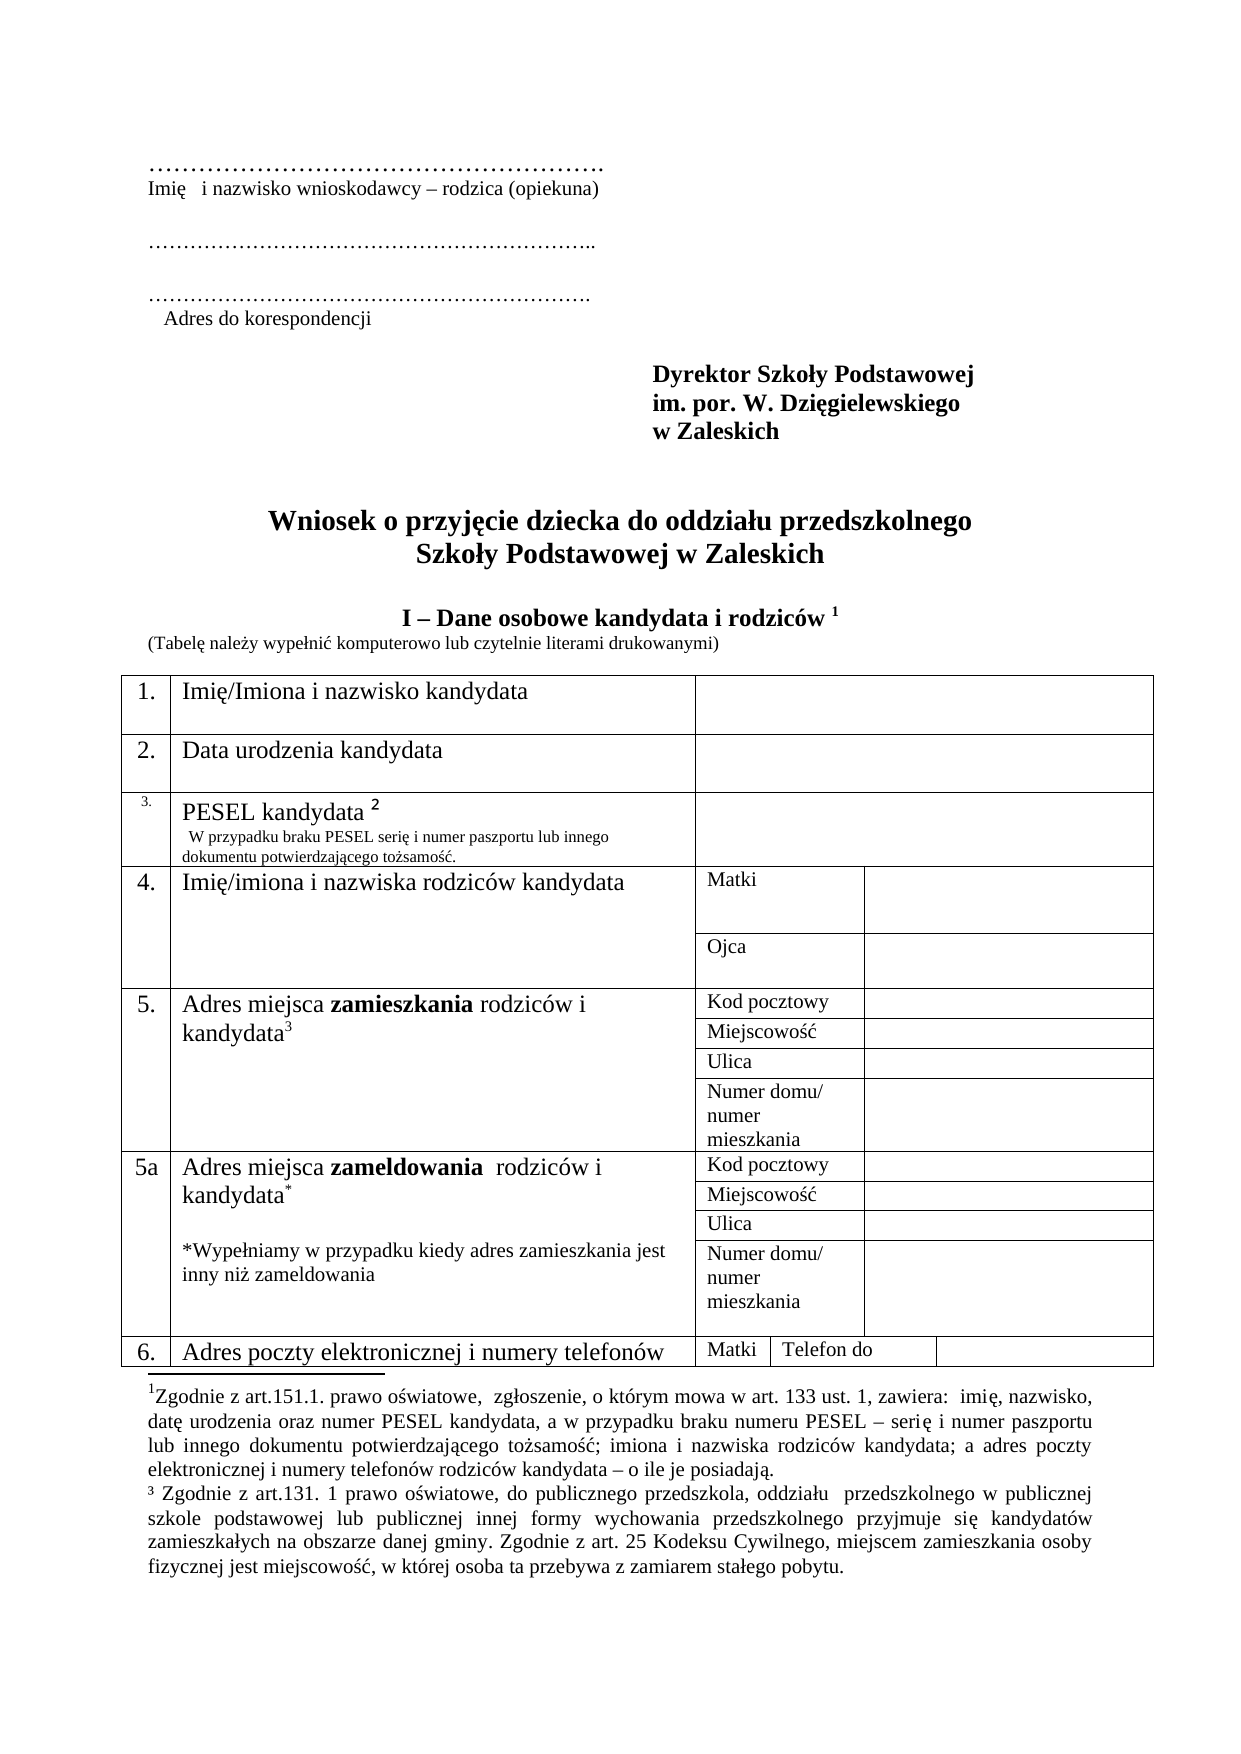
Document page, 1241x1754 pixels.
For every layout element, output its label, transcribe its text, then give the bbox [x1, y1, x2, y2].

table_cell [865, 1211, 1153, 1240]
table_cell [865, 1152, 1153, 1181]
text Wniosek o przyjęcie dziecka do oddziału przedszkolnego [148, 503, 1093, 536]
table_cell Numer domu/ numer mieszkania [696, 1241, 864, 1336]
text (Tabelę należy wypełnić komputerowo lub czytelnie literami drukowanymi) [148, 632, 1093, 653]
text Szkoły Podstawowej w Zaleskich [148, 536, 1093, 570]
table_cell Numer domu/ numer mieszkania [696, 1079, 864, 1151]
table_cell Imię/imiona i nazwiska rodziców kandydata [171, 867, 695, 988]
table_cell [696, 735, 1153, 792]
table_cell [865, 1019, 1153, 1048]
table_cell Ulica [696, 1049, 864, 1077]
table_cell 5a [122, 1152, 170, 1336]
table_cell Kod pocztowy [696, 1152, 864, 1181]
table_cell PESEL kandydata ² W przypadku braku PESEL serię i numer paszportu lub innego dokumentu potwierdzającego tożsamość. [171, 793, 695, 866]
text ……………………………………………………….. [148, 229, 1093, 253]
table_header 1. [122, 676, 170, 734]
table_cell Ulica [696, 1211, 864, 1240]
table_cell 4. [122, 867, 170, 988]
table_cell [171, 1337, 695, 1366]
text Imię i nazwisko wnioskodawcy – rodzica (opiekuna) [148, 176, 1093, 200]
table_cell Miejscowość [696, 1019, 864, 1048]
table_cell [937, 1337, 1153, 1366]
text im. por. W. Dzięgielewskiego [652, 388, 1093, 416]
table_cell [865, 867, 1153, 933]
table_cell Kod pocztowy [696, 989, 864, 1018]
text Dyrektor Szkoły Podstawowej [652, 359, 1093, 388]
table_cell 6. [122, 1337, 170, 1366]
table_cell 2. [122, 735, 170, 792]
table_cell Matki [696, 1337, 770, 1366]
table_cell [865, 1241, 1153, 1336]
text w Zaleskich [652, 416, 1093, 445]
table_cell Matki [696, 867, 864, 933]
table_cell 3. [122, 793, 170, 866]
table_cell Data urodzenia kandydata [171, 735, 695, 792]
table_cell Miejscowość [696, 1182, 864, 1210]
table_cell [865, 1182, 1153, 1210]
text ………………………………………………………. Adres do korespondencji [148, 282, 1093, 330]
table_cell 5. [122, 989, 170, 1151]
table_header [696, 676, 1153, 734]
table_cell [865, 934, 1153, 988]
table_cell Adres miejsca zamieszkania rodziców i kandydata3 [171, 989, 695, 1151]
table_cell [865, 989, 1153, 1018]
table_cell [865, 1079, 1153, 1151]
text I – Dane osobowe kandydata i rodziców [148, 603, 1093, 632]
text ………………………………………………. [148, 148, 1093, 176]
table_cell Telefon do kontaktu [771, 1337, 936, 1366]
table_cell [696, 793, 1153, 866]
table_header Imię/Imiona i nazwisko kandydata [171, 676, 695, 734]
table_cell [865, 1049, 1153, 1077]
table_cell Ojca [696, 934, 864, 988]
table_cell Adres miejsca zameldowania rodziców i kandydata* *Wypełniamy w przypadku kiedy adres zamieszkania jest inny niż zameldowania [171, 1152, 695, 1336]
